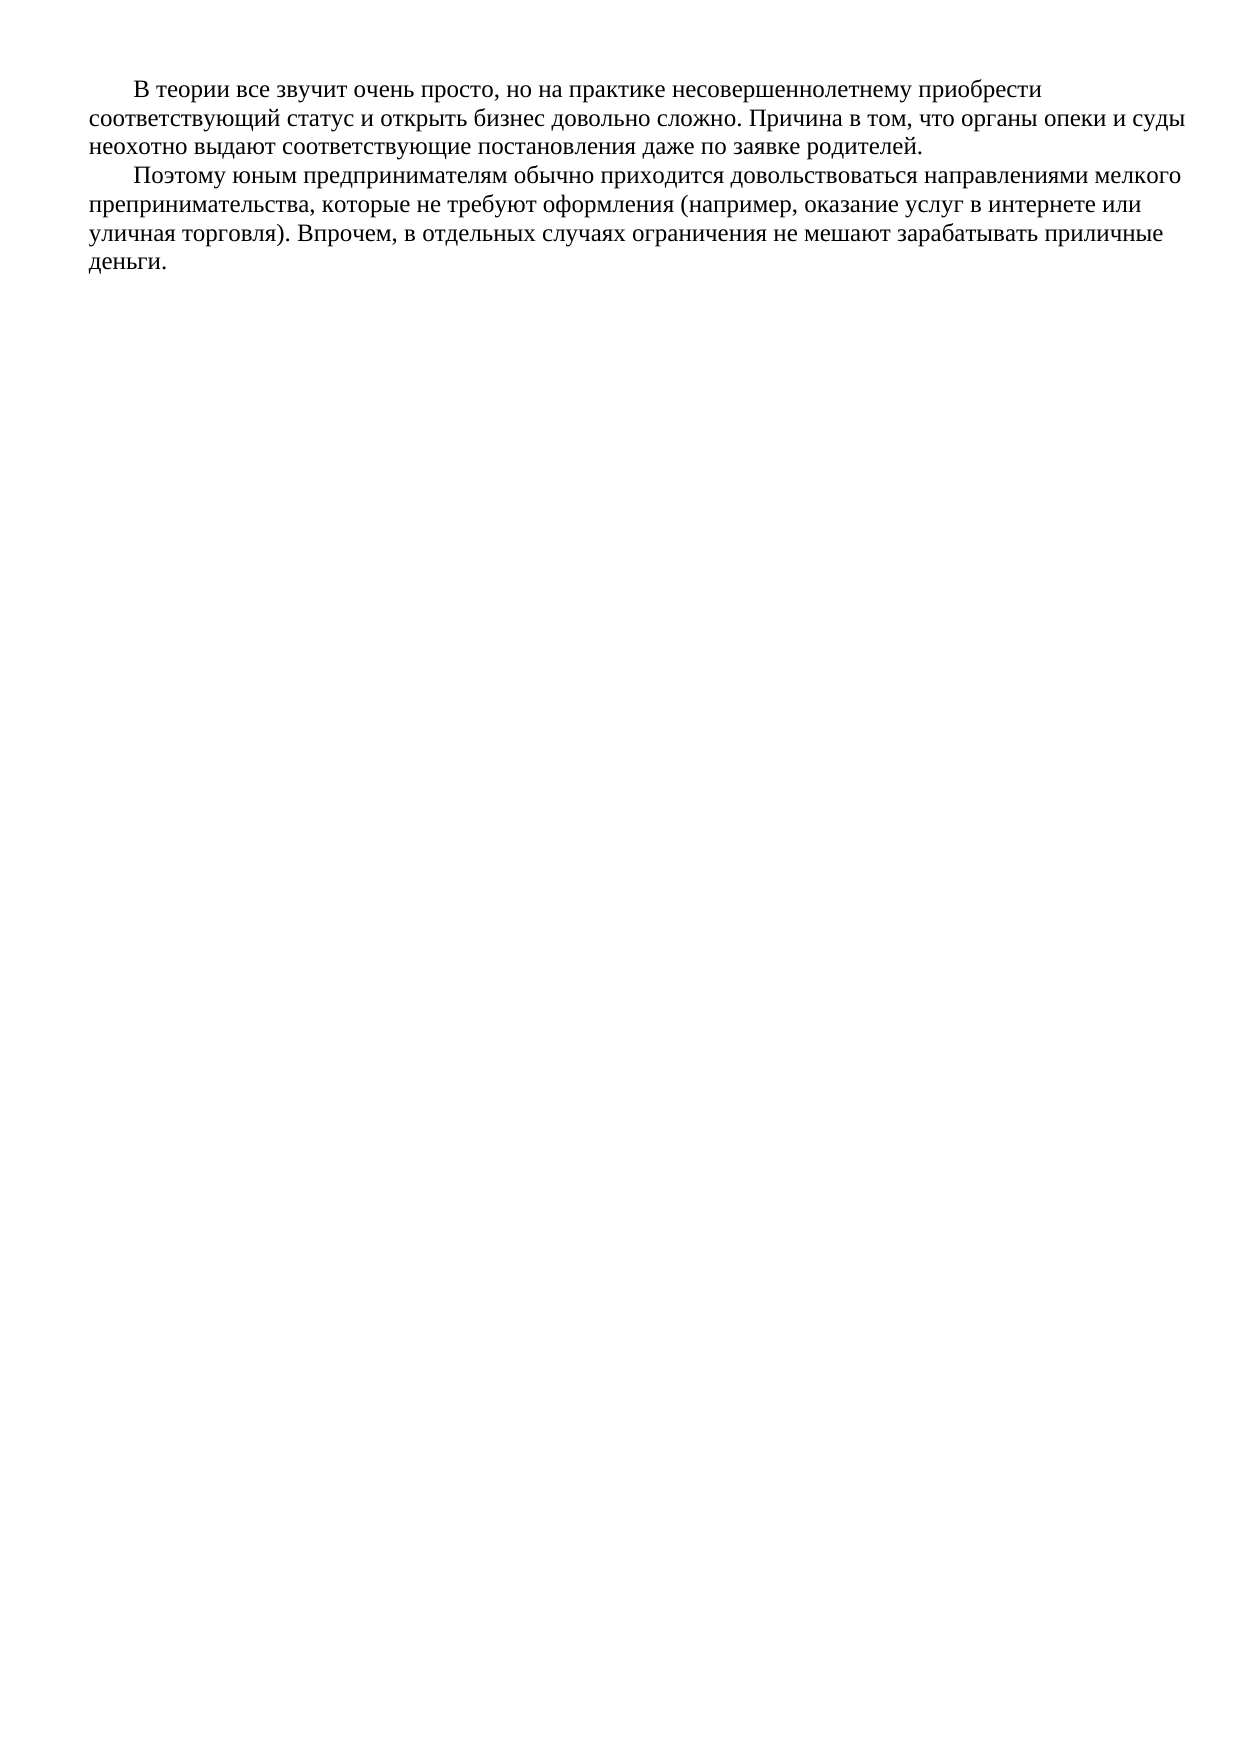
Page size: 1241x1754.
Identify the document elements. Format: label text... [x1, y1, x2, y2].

text В теории все звучит очень просто, но на практике несовершеннолетнему приобрести соответствующий статус и открыть бизнес довольно сложно. Причина в том, что органы опеки и суды неохотно выдают соответствующие постановления даже по заявке родителей. [89, 74, 1196, 160]
text Поэтому юным предпринимателям обычно приходится довольствоваться направлениями мелкого препринимательства, которые не требуют оформления (например, оказание услуг в интернете или уличная торговля). Впрочем, в отдельных случаях ограничения не мешают зарабатывать приличные деньги. [89, 160, 1196, 275]
